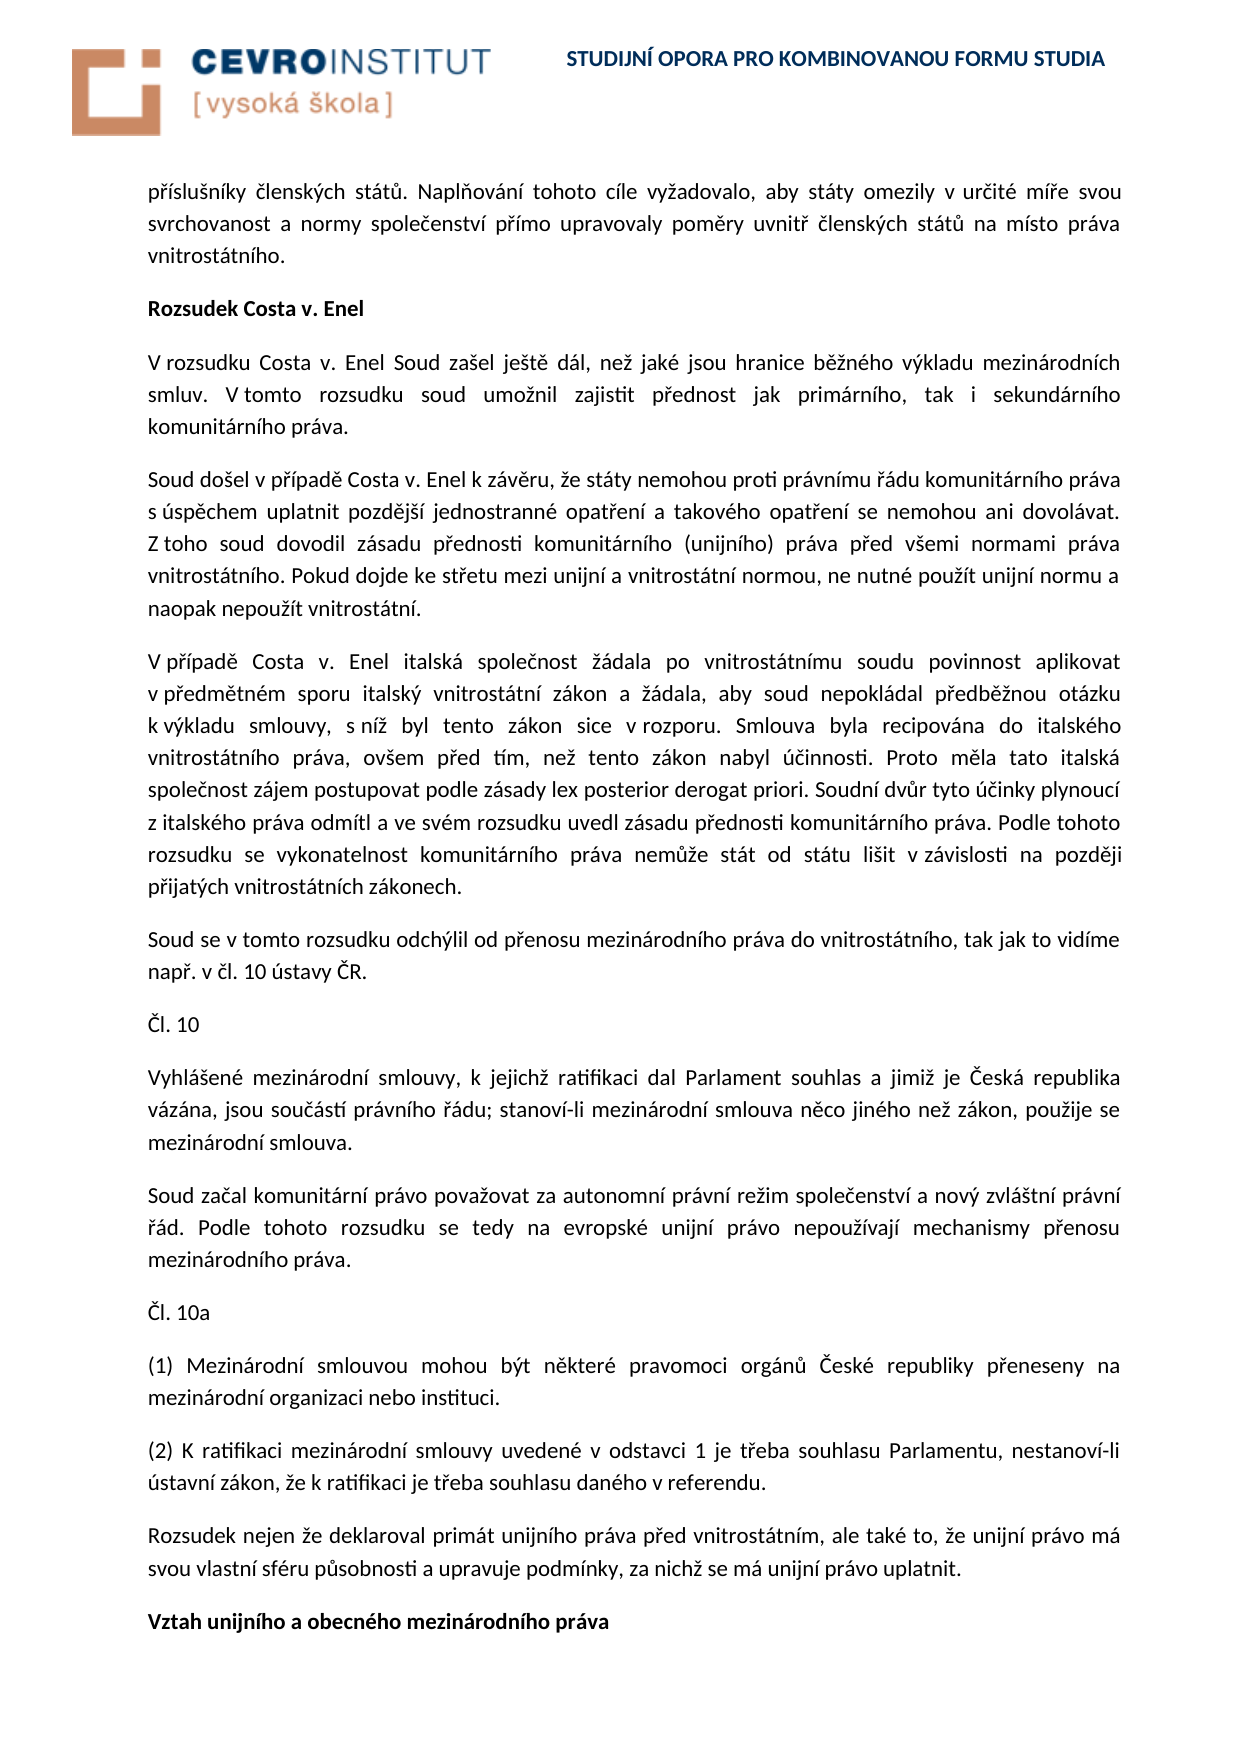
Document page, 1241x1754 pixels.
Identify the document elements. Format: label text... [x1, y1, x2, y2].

text (2) K ratifikaci mezinárodní smlouvy uvedené v odstavci 1 je třeba souhlasu Parlamentu, nestanoví-li ústavní zákon, že k ratifikaci je třeba souhlasu daného v referendu. [148, 1436, 1122, 1497]
text (1) Mezinárodní smlouvou mohou být některé pravomoci orgánů České republiky přeneseny na mezinárodní organizaci nebo instituci. [148, 1351, 1122, 1411]
text Vztah unijního a obecného mezinárodního práva [148, 1607, 1122, 1635]
text V případě Costa v. Enel italská společnost žádala po vnitrostátnímu soudu povinnost aplikovat v předmětném sporu italský vnitrostátní zákon a žádala, aby soud nepokládal předběžnou otázku k výkladu smlouvy, s níž byl tento zákon sice v rozporu. Smlouva byla recipována do italského vnitrostátního práva, ovšem před tím, než tento zákon nabyl účinnosti. Proto měla tato italská společnost zájem postupovat podle zásady lex posterior derogat priori. Soudní dvůr tyto účinky plynoucí z italského práva odmítl a ve svém rozsudku uvedl zásadu přednosti komunitárního práva. Podle tohoto rozsudku se vykonatelnost komunitárního práva nemůže stát od státu lišit v závislosti na později přijatých vnitrostátních zákonech. [148, 647, 1122, 900]
text Soud došel v případě Costa v. Enel k závěru, že státy nemohou proti právnímu řádu komunitárního práva s úspěchem uplatnit pozdější jednostranné opatření a takového opatření se nemohou ani dovolávat. Z toho soud dovodil zásadu přednosti komunitárního (unijního) práva před všemi normami práva vnitrostátního. Pokud dojde ke střetu mezi unijní a vnitrostátní normou, ne nutné použít unijní normu a naopak nepoužít vnitrostátní. [148, 465, 1122, 622]
text Vyhlášené mezinárodní smlouvy, k jejichž ratifikaci dal Parlament souhlas a jimiž je Česká republika vázána, jsou součástí právního řádu; stanoví-li mezinárodní smlouva něco jiného než zákon, použije se mezinárodní smlouva. [148, 1063, 1122, 1156]
picture [72, 49, 491, 136]
text Soud začal komunitární právo považovat za autonomní právní režim společenství a nový zvláštní právní řád. Podle tohoto rozsudku se tedy na evropské unijní právo nepoužívají mechanismy přenosu mezinárodního práva. [148, 1181, 1122, 1273]
text Soud se v tomto rozsudku odchýlil od přenosu mezinárodního práva do vnitrostátního, tak jak to vidíme např. v čl. 10 ústavy ČR. [148, 925, 1122, 985]
text V rozsudku Costa v. Enel Soud zašel ještě dál, než jaké jsou hranice běžného výkladu mezinárodních smluv. V tomto rozsudku soud umožnil zajistit přednost jak primárního, tak i sekundárního komunitárního práva. [148, 348, 1122, 440]
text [148, 177, 1122, 269]
text Rozsudek Costa v. Enel [148, 294, 1122, 323]
text Rozsudek nejen že deklaroval primát unijního práva před vnitrostátním, ale také to, že unijní právo má svou vlastní sféru působnosti a upravuje podmínky, za nichž se má unijní právo uplatnit. [148, 1522, 1122, 1582]
text Čl. 10 [148, 1010, 1122, 1038]
text Čl. 10a [148, 1298, 1122, 1326]
